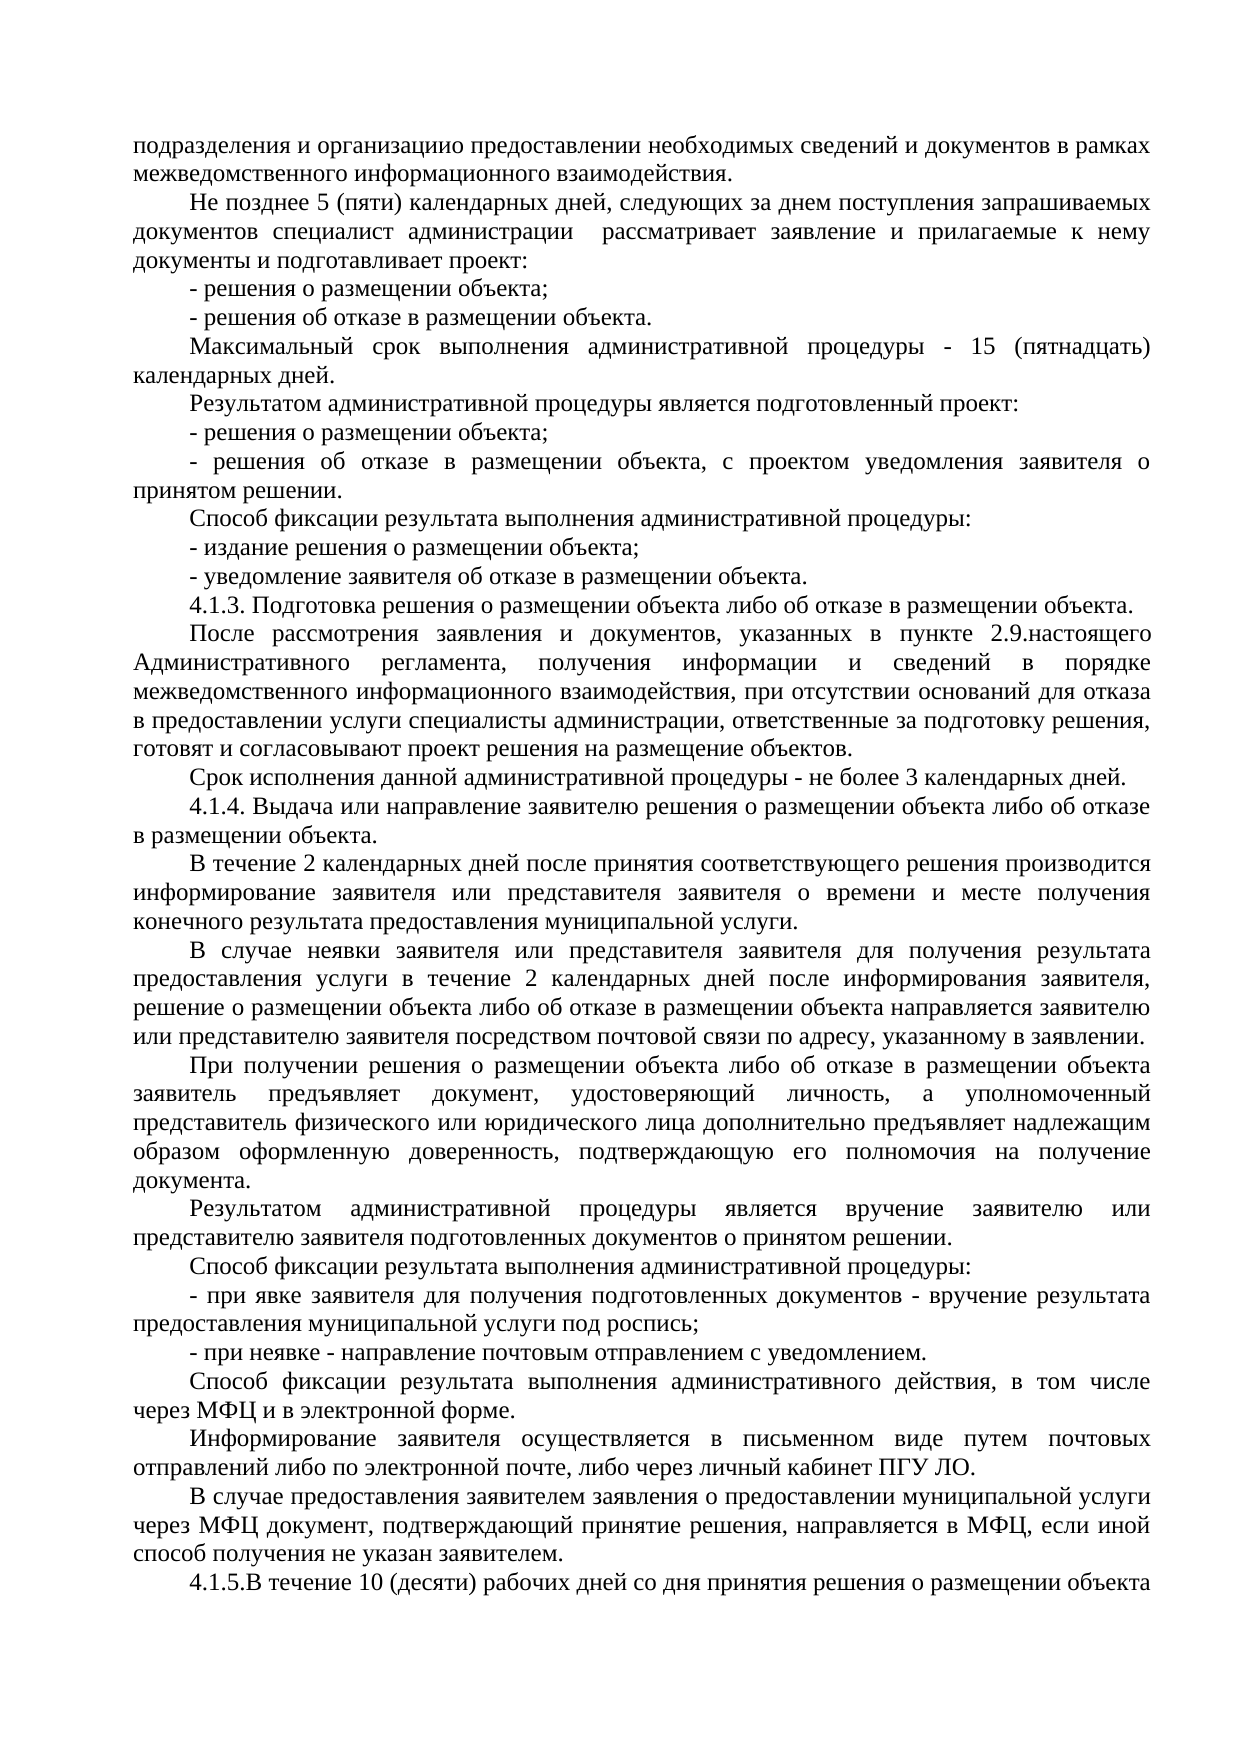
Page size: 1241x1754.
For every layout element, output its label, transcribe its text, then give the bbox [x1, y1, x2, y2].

text - издание решения о размещении объекта; [133, 532, 1152, 561]
text Способ фиксации результата выполнения административного действия, в том числе через МФЦ и в электронной форме. [133, 1366, 1152, 1423]
text - решения о размещении объекта; [133, 273, 1152, 302]
text - решения о размещении объекта; [133, 417, 1152, 446]
text Результатом административной процедуры является вручение заявителю или представителю заявителя подготовленных документов о принятом решении. [133, 1193, 1152, 1251]
text Способ фиксации результата выполнения административной процедуры: [133, 1251, 1152, 1280]
text В случае предоставления заявителем заявления о предоставлении муниципальной услуги через МФЦ документ, подтверждающий принятие решения, направляется в МФЦ, если иной способ получения не указан заявителем. [133, 1481, 1152, 1567]
text 4.1.3. Подготовка решения о размещении объекта либо об отказе в размещении объекта. [133, 590, 1152, 618]
text Результатом административной процедуры является подготовленный проект: [133, 388, 1152, 417]
text В течение 2 календарных дней после принятия соответствующего решения производится информирование заявителя или представителя заявителя о времени и месте получения конечного результата предоставления муниципальной услуги. [133, 848, 1152, 935]
text - уведомление заявителя об отказе в размещении объекта. [133, 561, 1152, 590]
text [133, 130, 1152, 187]
text - решения об отказе в размещении объекта, с проектом уведомления заявителя о принятом решении. [133, 446, 1152, 503]
text Срок исполнения данной административной процедуры - не более 3 календарных дней. [133, 762, 1152, 791]
text При получении решения о размещении объекта либо об отказе в размещении объекта заявитель предъявляет документ, удостоверяющий личность, а уполномоченный представитель физического или юридического лица дополнительно предъявляет надлежащим образом оформленную доверенность, подтверждающую его полномочия на получение документа. [133, 1050, 1152, 1193]
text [133, 1567, 1152, 1596]
text Не позднее 5 (пяти) календарных дней, следующих за днем поступления запрашиваемых документов специалист администрации рассматривает заявление и прилагаемые к нему документы и подготавливает проект: [133, 187, 1152, 273]
text - при неявке - направление почтовым отправлением с уведомлением. [133, 1337, 1152, 1366]
text - при явке заявителя для получения подготовленных документов - вручение результата предоставления муниципальной услуги под роспись; [133, 1280, 1152, 1337]
text 4.1.4. Выдача или направление заявителю решения о размещении объекта либо об отказе в размещении объекта. [133, 791, 1152, 848]
text Информирование заявителя осуществляется в письменном виде путем почтовых отправлений либо по электронной почте, либо через личный кабинет ПГУ ЛО. [133, 1423, 1152, 1481]
text - решения об отказе в размещении объекта. [133, 302, 1152, 331]
text Максимальный срок выполнения административной процедуры - 15 (пятнадцать) календарных дней. [133, 331, 1152, 388]
text После рассмотрения заявления и документов, указанных в пункте 2.9.настоящего Административного регламента, получения информации и сведений в порядке межведомственного информационного взаимодействия, при отсутствии оснований для отказа в предоставлении услуги специалисты администрации, ответственные за подготовку решения, готовят и согласовывают проект решения на размещение объектов. [133, 618, 1152, 762]
text В случае неявки заявителя или представителя заявителя для получения результата предоставления услуги в течение 2 календарных дней после информирования заявителя, решение о размещении объекта либо об отказе в размещении объекта направляется заявителю или представителю заявителя посредством почтовой связи по адресу, указанному в заявлении. [133, 935, 1152, 1050]
text Способ фиксации результата выполнения административной процедуры: [133, 503, 1152, 532]
